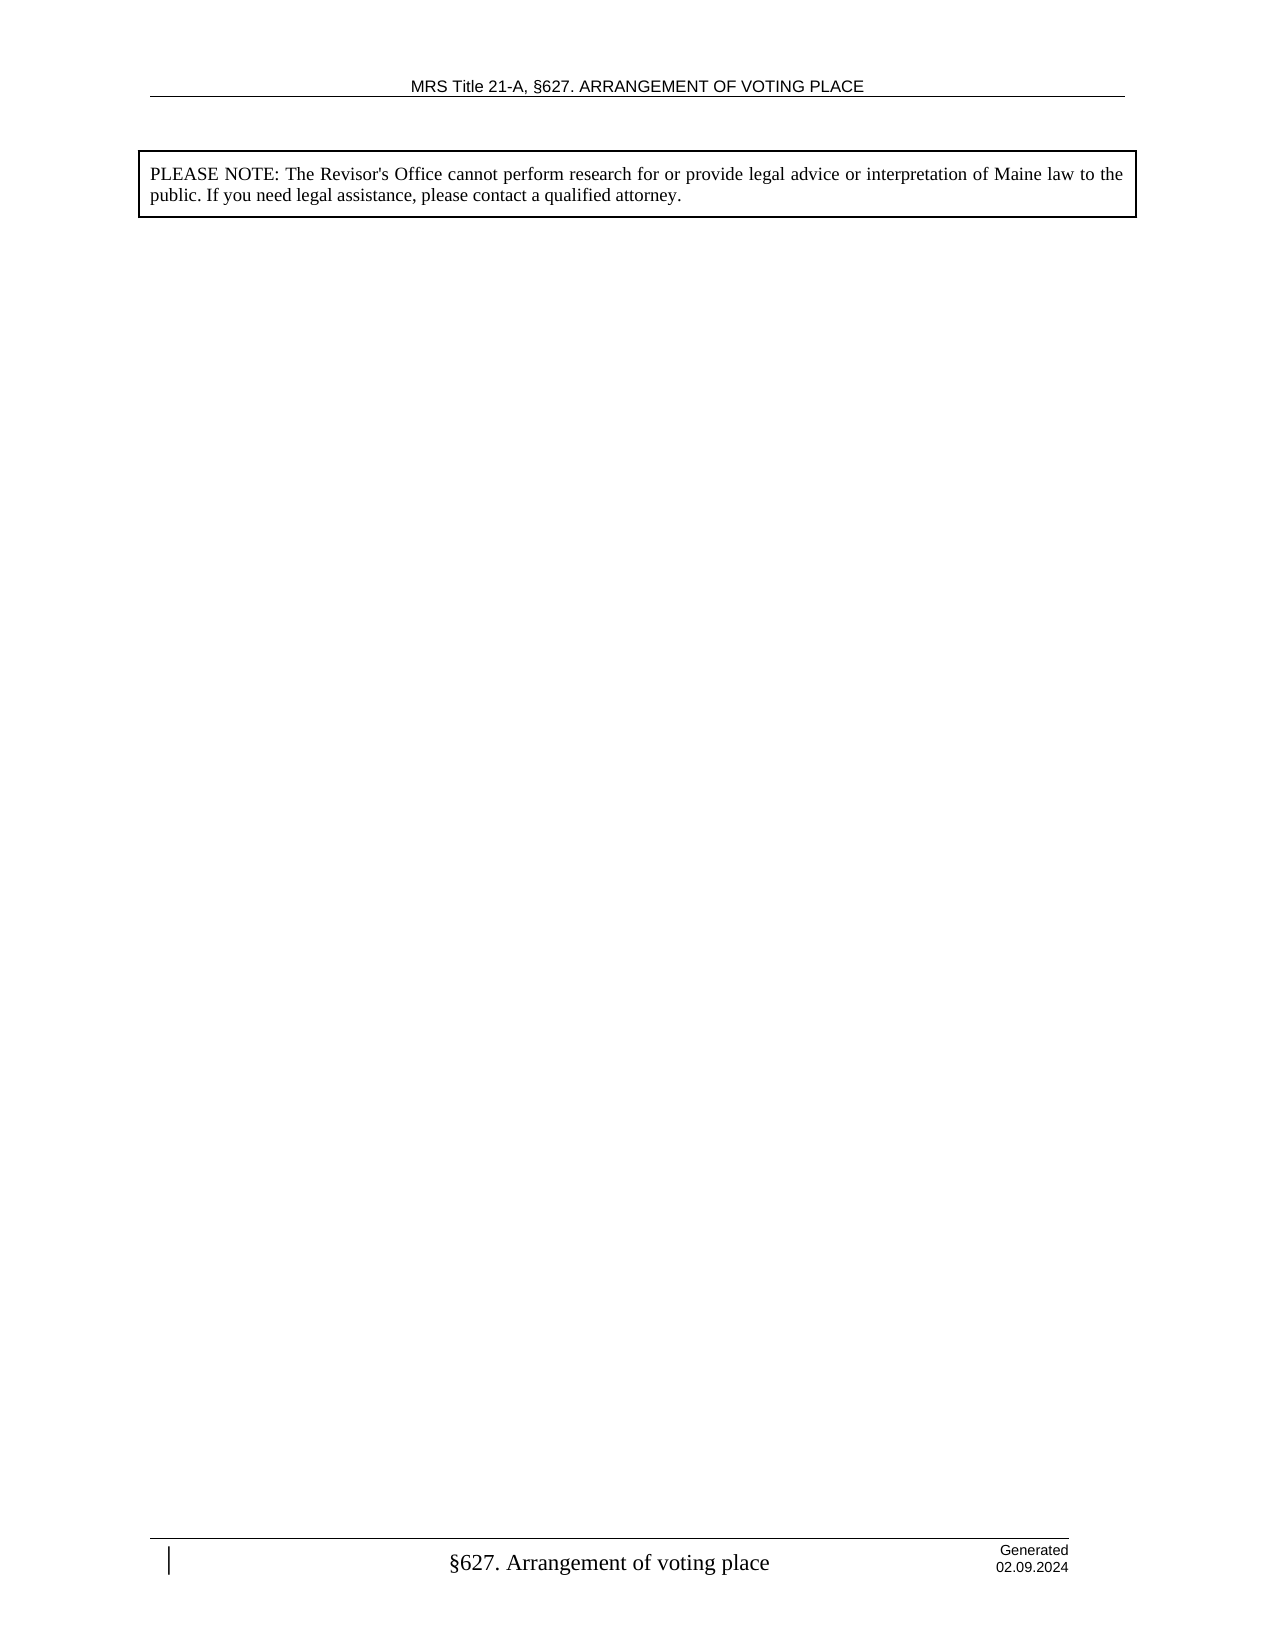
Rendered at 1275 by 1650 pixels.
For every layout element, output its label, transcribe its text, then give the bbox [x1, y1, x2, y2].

text PLEASE NOTE: The Revisor's Office cannot perform research for or provide legal advice or interpretation of Maine law to the public. If you need legal assistance, please contact a qualified attorney. [140, 152, 1135, 216]
